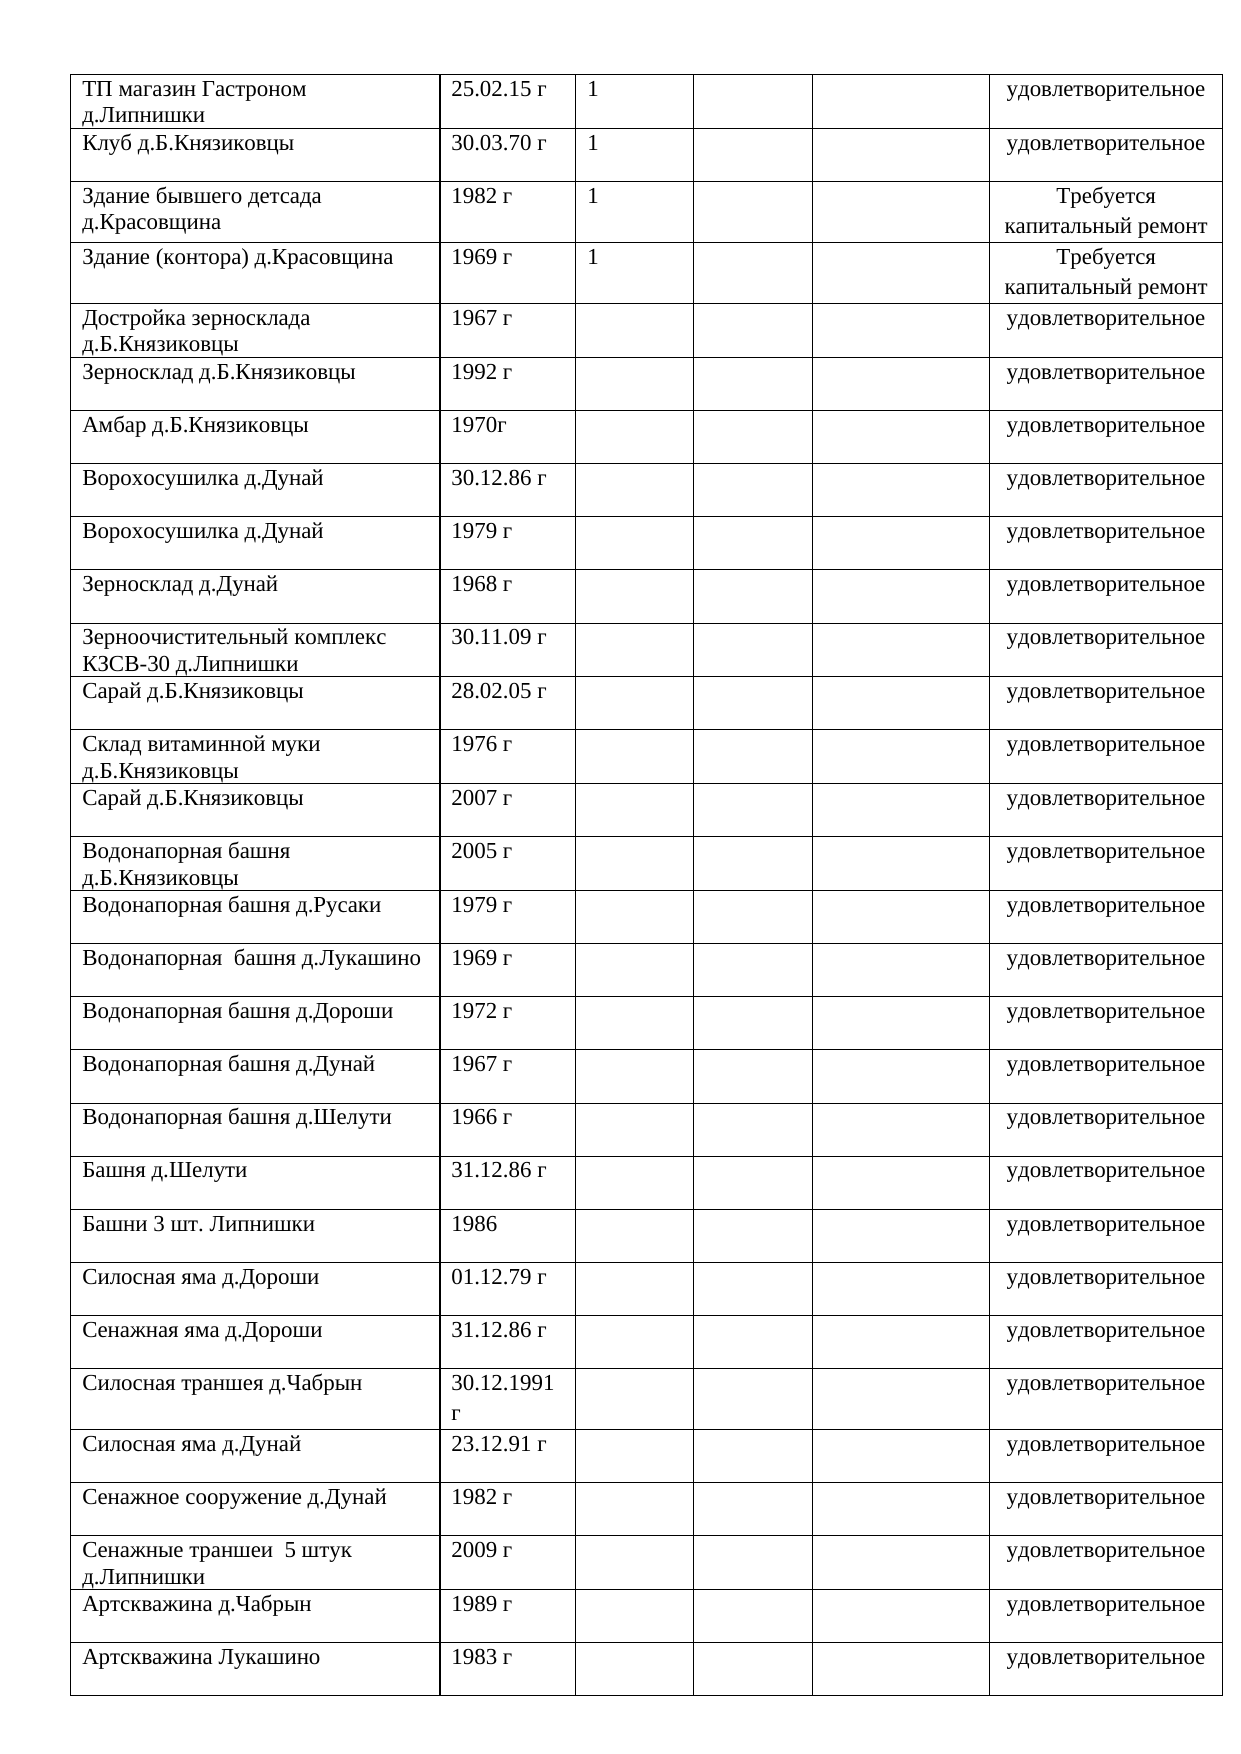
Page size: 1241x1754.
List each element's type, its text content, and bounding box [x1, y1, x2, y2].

table_cell 1968 г [441, 570, 575, 622]
table_cell [694, 677, 812, 729]
table_cell удовлетворительное [990, 1157, 1222, 1209]
table_cell [813, 411, 989, 463]
table_cell [694, 1369, 812, 1429]
table_cell Силосная яма д.Дороши [71, 1263, 439, 1315]
table_cell удовлетворительное [990, 730, 1222, 783]
table_cell Силосная яма д.Дунай [71, 1430, 439, 1482]
table_cell удовлетворительное [990, 997, 1222, 1049]
table_cell [576, 1369, 693, 1429]
table_cell Ворохосушилка д.Дунай [71, 464, 439, 516]
table_cell Водонапорная башня д.Б.Князиковцы [71, 837, 439, 890]
table_cell [576, 1210, 693, 1262]
table_cell [694, 1483, 812, 1535]
table_cell Требуется капитальный ремонт [990, 243, 1222, 303]
table_cell [576, 997, 693, 1049]
table_cell удовлетворительное [990, 891, 1222, 943]
table_cell ТП магазин Гастроном д.Липнишки [71, 75, 439, 128]
table_cell [576, 944, 693, 996]
table_cell 1967 г [441, 1050, 575, 1102]
table_cell [694, 837, 812, 890]
table_cell 30.12.1991 г [441, 1369, 575, 1429]
table_cell [813, 517, 989, 569]
table_cell Водонапорная башня д.Шелути [71, 1104, 439, 1156]
table_cell Зерноочистительный комплекс КЗСВ-30 д.Липнишки [71, 624, 439, 676]
table_cell [694, 891, 812, 943]
table_cell удовлетворительное [990, 464, 1222, 516]
table_cell удовлетворительное [990, 129, 1222, 181]
table_cell [813, 1590, 989, 1642]
table_cell [694, 182, 812, 242]
table_cell 1969 г [441, 944, 575, 996]
table_cell удовлетворительное [990, 624, 1222, 676]
table_cell Водонапорная башня д.Русаки [71, 891, 439, 943]
table_cell [813, 1369, 989, 1429]
table_cell 1976 г [441, 730, 575, 783]
table_cell [694, 1050, 812, 1102]
table_cell [694, 1643, 812, 1695]
table_cell удовлетворительное [990, 1643, 1222, 1695]
table_cell Артскважина Лукашино [71, 1643, 439, 1695]
table_cell Сенажная яма д.Дороши [71, 1316, 439, 1368]
table_cell удовлетворительное [990, 411, 1222, 463]
table_cell удовлетворительное [990, 944, 1222, 996]
table_cell [576, 1483, 693, 1535]
table_cell 30.12.86 г [441, 464, 575, 516]
table_cell [813, 243, 989, 303]
table_cell [694, 1316, 812, 1368]
table_cell 1982 г [441, 182, 575, 242]
table_cell 25.02.15 г [441, 75, 575, 128]
table_cell 1969 г [441, 243, 575, 303]
table_cell [576, 784, 693, 836]
table_cell [813, 997, 989, 1049]
table_cell удовлетворительное [990, 837, 1222, 890]
table_cell [694, 304, 812, 357]
table_cell [694, 730, 812, 783]
table_cell Сенажное сооружение д.Дунай [71, 1483, 439, 1535]
table_cell [813, 730, 989, 783]
table_cell [694, 411, 812, 463]
table_cell [576, 1104, 693, 1156]
table_cell [576, 837, 693, 890]
table_cell [576, 358, 693, 410]
table_cell 1979 г [441, 517, 575, 569]
table_cell [694, 75, 812, 128]
table_cell [694, 944, 812, 996]
table_cell удовлетворительное [990, 1483, 1222, 1535]
table_cell [813, 358, 989, 410]
table_cell 1967 г [441, 304, 575, 357]
table_cell 1983 г [441, 1643, 575, 1695]
table_cell Достройка зерносклада д.Б.Князиковцы [71, 304, 439, 357]
table_cell [694, 1430, 812, 1482]
table_cell [694, 570, 812, 622]
table_cell удовлетворительное [990, 517, 1222, 569]
table_cell 1 [576, 182, 693, 242]
table_cell [694, 1263, 812, 1315]
table_cell [694, 1210, 812, 1262]
table_cell [813, 1430, 989, 1482]
table_cell 23.12.91 г [441, 1430, 575, 1482]
table_cell [576, 304, 693, 357]
table_cell [694, 464, 812, 516]
table_cell [813, 1263, 989, 1315]
table_cell 31.12.86 г [441, 1316, 575, 1368]
table_cell 1986 [441, 1210, 575, 1262]
table_cell Башня д.Шелути [71, 1157, 439, 1209]
table_cell [813, 464, 989, 516]
table_cell [576, 1590, 693, 1642]
table_cell [813, 75, 989, 128]
table_cell [813, 837, 989, 890]
table_cell Требуется капитальный ремонт [990, 182, 1222, 242]
table_cell удовлетворительное [990, 570, 1222, 622]
table_cell удовлетворительное [990, 677, 1222, 729]
table_cell 1992 г [441, 358, 575, 410]
table_cell Ворохосушилка д.Дунай [71, 517, 439, 569]
table_cell [576, 1643, 693, 1695]
table_cell удовлетворительное [990, 1536, 1222, 1589]
table_cell удовлетворительное [990, 1369, 1222, 1429]
table_cell 2007 г [441, 784, 575, 836]
table_cell 1970г [441, 411, 575, 463]
table_cell Водонапорная башня д.Лукашино [71, 944, 439, 996]
table_cell [694, 129, 812, 181]
table_cell [813, 891, 989, 943]
table_cell [813, 1104, 989, 1156]
table_cell [576, 730, 693, 783]
table_cell удовлетворительное [990, 1104, 1222, 1156]
table_cell 30.03.70 г [441, 129, 575, 181]
table_cell [576, 570, 693, 622]
table_cell 30.11.09 г [441, 624, 575, 676]
table_cell [813, 182, 989, 242]
table_cell 1 [576, 75, 693, 128]
table_cell Артскважина д.Чабрын [71, 1590, 439, 1642]
table_cell [694, 1590, 812, 1642]
table_cell Сарай д.Б.Князиковцы [71, 784, 439, 836]
table_cell [813, 1157, 989, 1209]
table_cell [813, 1316, 989, 1368]
table_cell удовлетворительное [990, 304, 1222, 357]
table_cell удовлетворительное [990, 1263, 1222, 1315]
table_cell [813, 1483, 989, 1535]
table_cell 1982 г [441, 1483, 575, 1535]
table_cell [813, 129, 989, 181]
table_cell Сарай д.Б.Князиковцы [71, 677, 439, 729]
table_cell [813, 1643, 989, 1695]
table_cell Водонапорная башня д.Дунай [71, 1050, 439, 1102]
table_cell 1 [576, 243, 693, 303]
table_cell Склад витаминной муки д.Б.Князиковцы [71, 730, 439, 783]
table_cell [694, 997, 812, 1049]
table_cell удовлетворительное [990, 1316, 1222, 1368]
table_cell 1979 г [441, 891, 575, 943]
table_cell Амбар д.Б.Князиковцы [71, 411, 439, 463]
table_cell удовлетворительное [990, 75, 1222, 128]
table_cell [813, 1536, 989, 1589]
table_cell 2005 г [441, 837, 575, 890]
table_cell [813, 944, 989, 996]
table_cell 1966 г [441, 1104, 575, 1156]
table_cell 1972 г [441, 997, 575, 1049]
table_cell Зерносклад д.Б.Князиковцы [71, 358, 439, 410]
table_cell [694, 1104, 812, 1156]
table_cell [694, 624, 812, 676]
table_cell [576, 1263, 693, 1315]
table_cell [576, 624, 693, 676]
table_cell Здание бывшего детсада д.Красовщина [71, 182, 439, 242]
table_cell 2009 г [441, 1536, 575, 1589]
table_cell [813, 624, 989, 676]
table_cell [694, 517, 812, 569]
table_cell [576, 464, 693, 516]
table_cell 01.12.79 г [441, 1263, 575, 1315]
table_cell Силосная траншея д.Чабрын [71, 1369, 439, 1429]
table_cell [694, 358, 812, 410]
table_cell [576, 517, 693, 569]
table_cell Башни 3 шт. Липнишки [71, 1210, 439, 1262]
table_cell удовлетворительное [990, 784, 1222, 836]
table_cell [576, 411, 693, 463]
table_cell [813, 784, 989, 836]
table_cell Зерносклад д.Дунай [71, 570, 439, 622]
table_cell [813, 677, 989, 729]
table_cell [813, 1050, 989, 1102]
table_cell Здание (контора) д.Красовщина [71, 243, 439, 303]
table_cell удовлетворительное [990, 1210, 1222, 1262]
table_cell [576, 1050, 693, 1102]
table_cell удовлетворительное [990, 1590, 1222, 1642]
table_cell [576, 1536, 693, 1589]
table_cell 1 [576, 129, 693, 181]
table_cell [576, 1157, 693, 1209]
table_cell [694, 1536, 812, 1589]
table_cell Водонапорная башня д.Дороши [71, 997, 439, 1049]
table_cell удовлетворительное [990, 1430, 1222, 1482]
table_cell [694, 784, 812, 836]
table_cell [576, 1430, 693, 1482]
table_cell [576, 1316, 693, 1368]
table_cell [813, 1210, 989, 1262]
table_cell 1989 г [441, 1590, 575, 1642]
table_cell Клуб д.Б.Князиковцы [71, 129, 439, 181]
table_cell [576, 891, 693, 943]
table_cell [694, 243, 812, 303]
table_cell Сенажные траншеи 5 штук д.Липнишки [71, 1536, 439, 1589]
table_cell удовлетворительное [990, 358, 1222, 410]
table_cell удовлетворительное [990, 1050, 1222, 1102]
table_cell 31.12.86 г [441, 1157, 575, 1209]
table_cell [813, 570, 989, 622]
table_cell [694, 1157, 812, 1209]
table_cell [813, 304, 989, 357]
table_cell 28.02.05 г [441, 677, 575, 729]
table_cell [576, 677, 693, 729]
